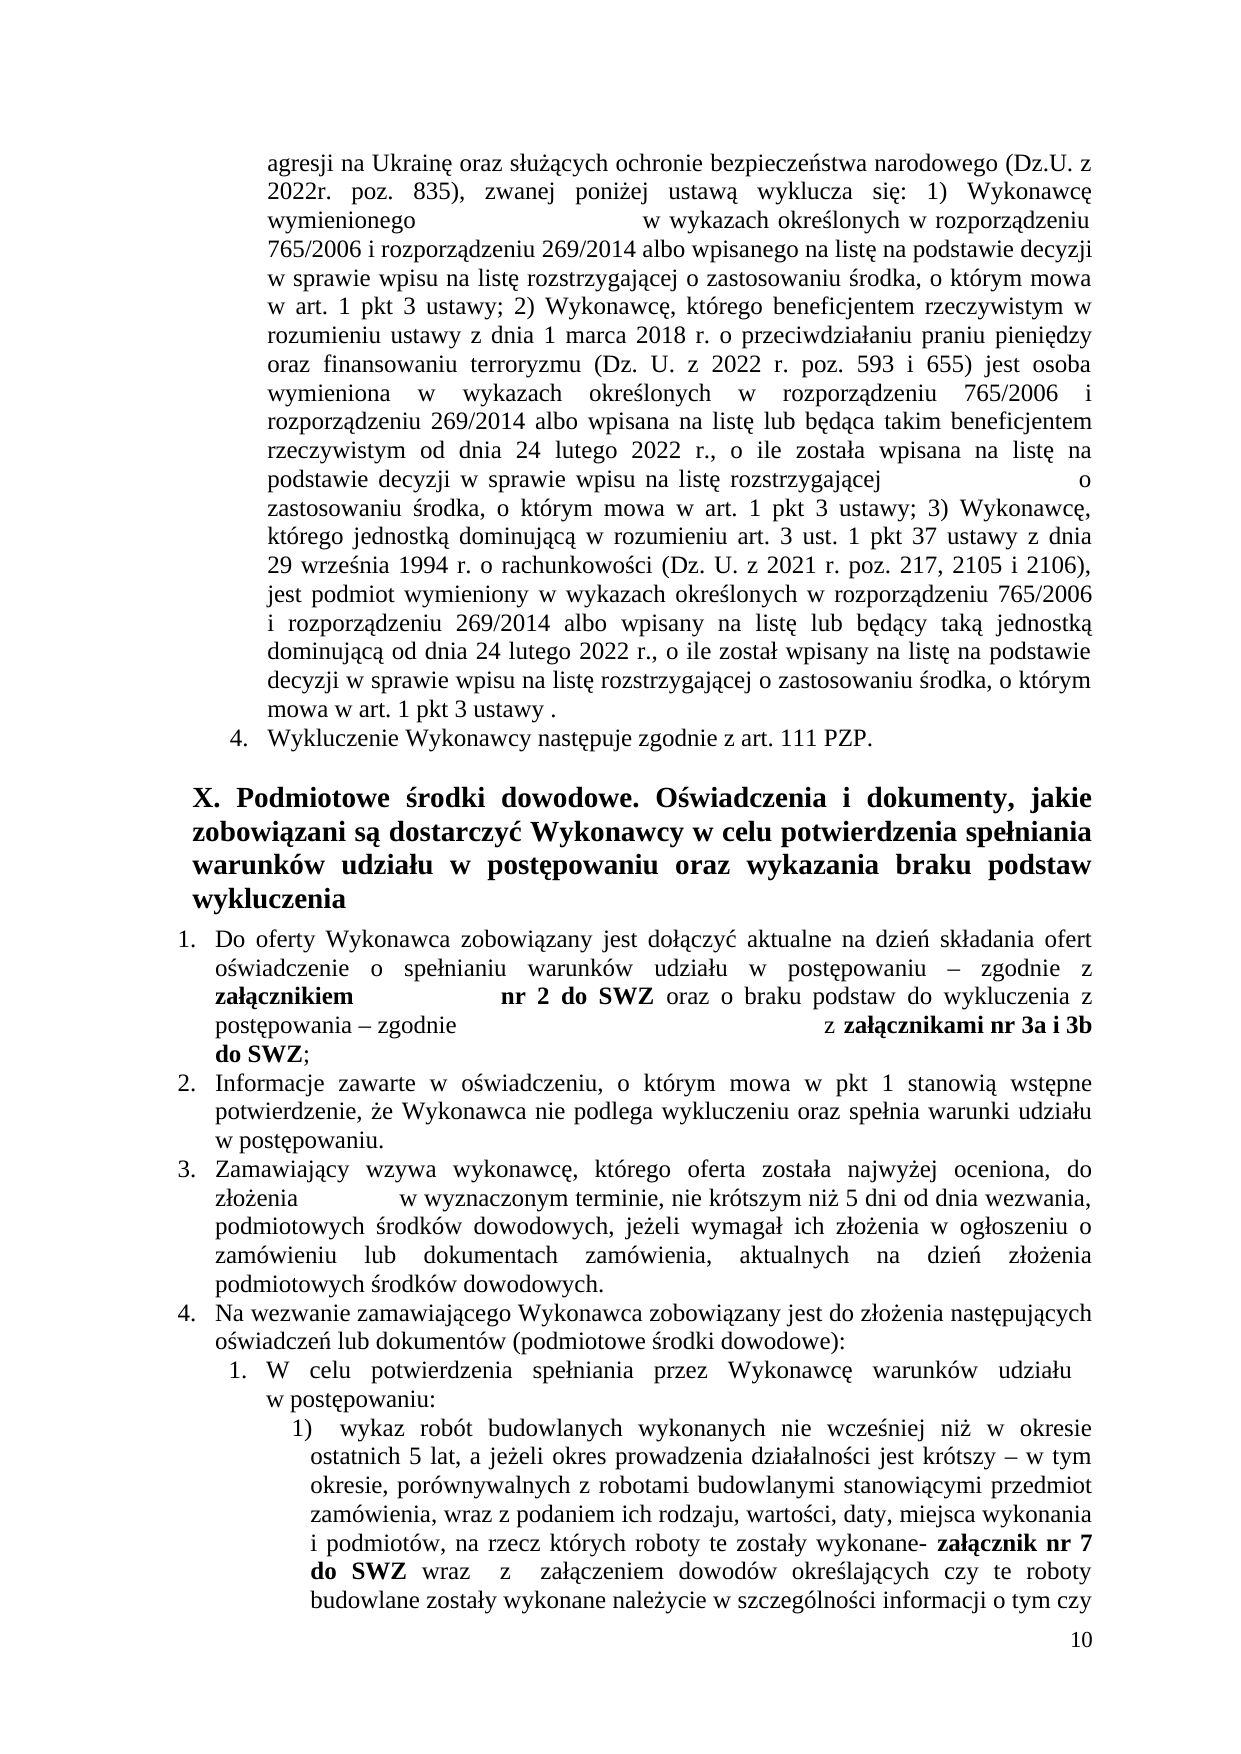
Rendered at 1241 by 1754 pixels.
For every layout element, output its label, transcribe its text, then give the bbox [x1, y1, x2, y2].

list Na wezwanie zamawiającego Wykonawca zobowiązany jest do złożenia następujących oświadczeń lub dokumentów (podmiotowe środki dowodowe): [177, 1298, 1093, 1355]
text X. Podmiotowe środki dowodowe. Oświadczenia i dokumenty, jakie zobowiązani są dostarczyć Wykonawcy w celu potwierdzenia spełniania warunków udziału w postępowaniu oraz wykazania braku podstaw wykluczenia [192, 780, 1093, 914]
list W celu potwierdzenia spełniania przez Wykonawcę warunków udziału w postępowaniu: [228, 1355, 1093, 1413]
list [291, 1413, 1093, 1614]
list Zamawiający wzywa wykonawcę, którego oferta została najwyżej oceniona, do złożenia w wyznaczonym terminie, nie krótszym niż 5 dni od dnia wezwania, podmiotowych środków dowodowych, jeżeli wymagał ich złożenia w ogłoszeniu o zamówieniu lub dokumentach zamówienia, aktualnych na dzień złożenia podmiotowych środków dowodowych. [177, 1154, 1093, 1298]
list Wykluczenie Wykonawcy następuje zgodnie z art. 111 PZP. [229, 723, 1093, 751]
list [229, 148, 1093, 723]
list Informacje zawarte w oświadczeniu, o którym mowa w pkt 1 stanowią wstępne potwierdzenie, że Wykonawca nie podlega wykluczeniu oraz spełnia warunki udziału w postępowaniu. [177, 1068, 1093, 1154]
list Do oferty Wykonawca zobowiązany jest dołączyć aktualne na dzień składania ofert oświadczenie o spełnianiu warunków udziału w postępowaniu – zgodnie z załącznikiem nr 2 do SWZ oraz o braku podstaw do wykluczenia z postępowania – zgodnie z załącznikami nr 3a i 3b do SWZ; [177, 924, 1093, 1068]
